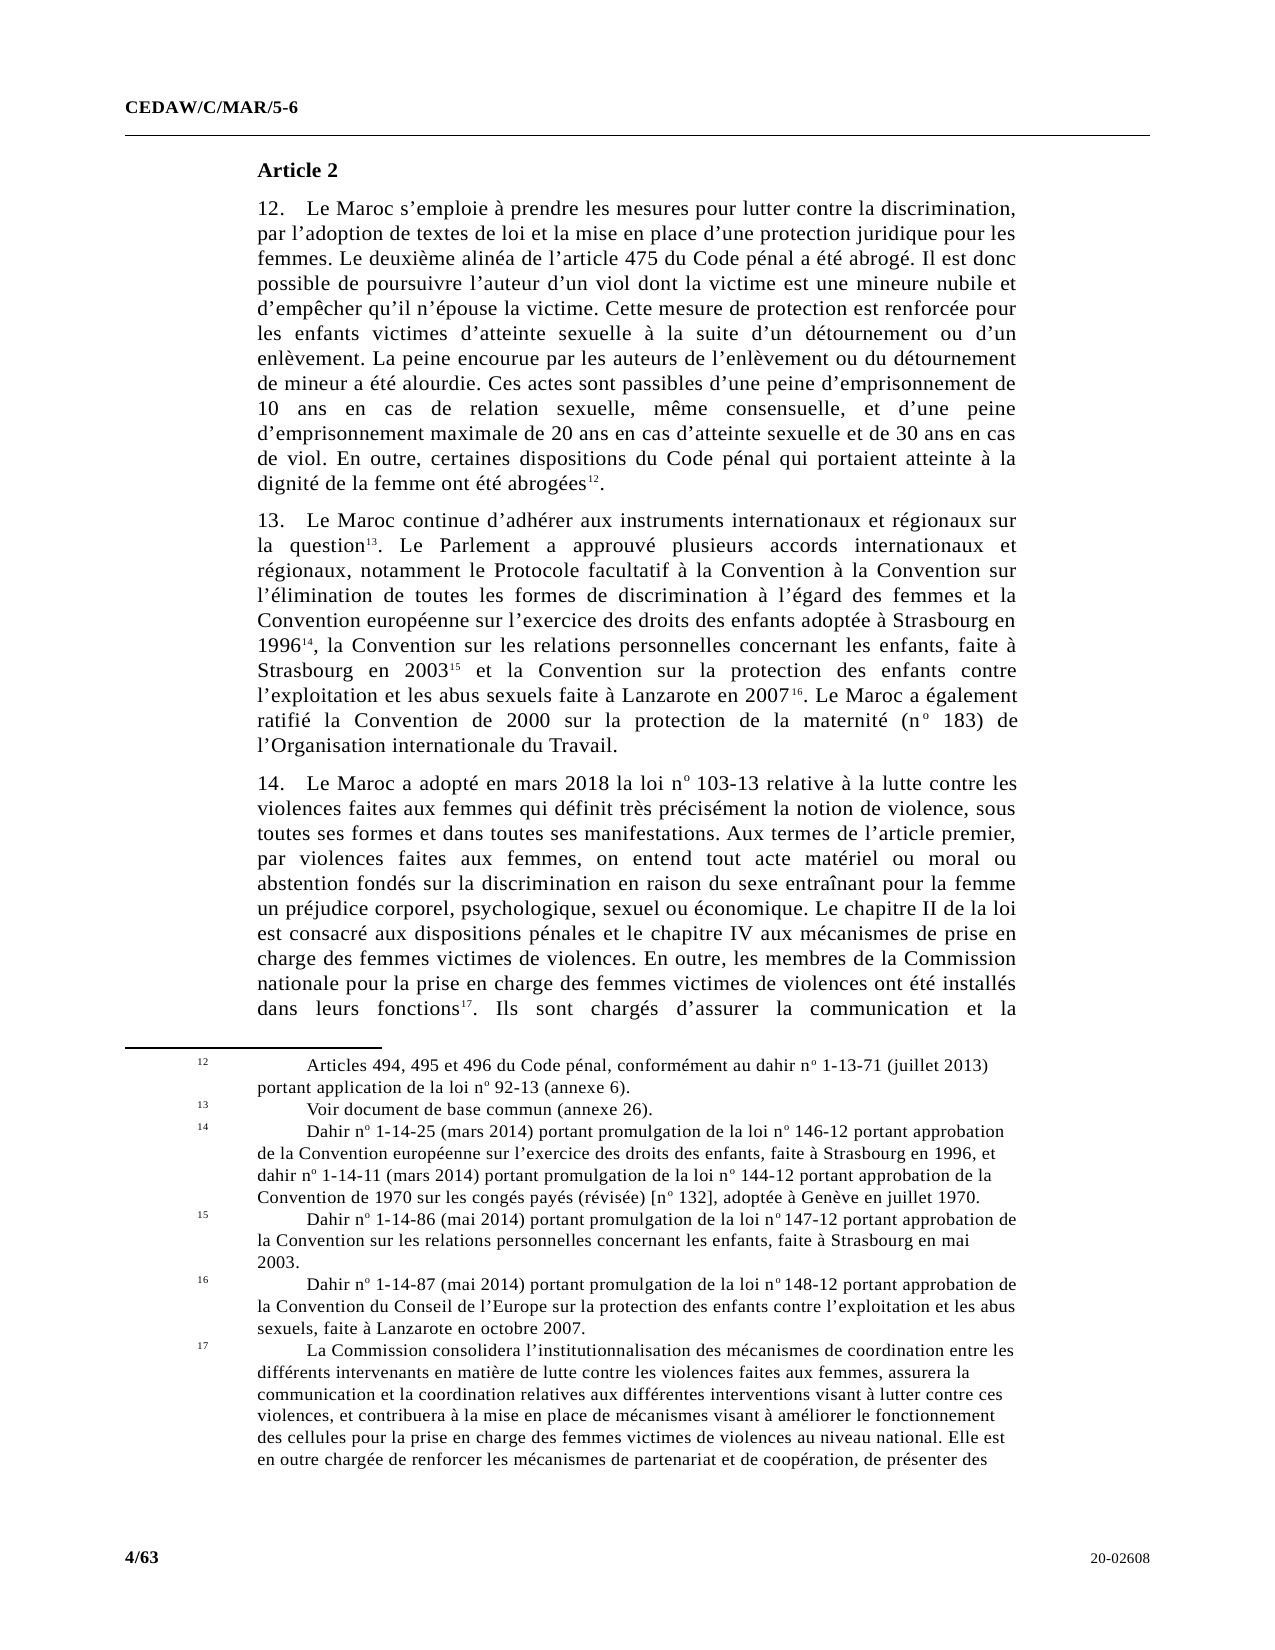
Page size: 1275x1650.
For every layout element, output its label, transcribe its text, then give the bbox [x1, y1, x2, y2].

text Article 2 [125, 157, 1019, 182]
list Le Maroc continue d’adhérer aux instruments internationaux et régionaux sur la question. Le Parlement a approuvé plusieurs accords internationaux et régionaux, notamment le Protocole facultatif à la Convention à la Convention sur l’élimination de toutes les formes de discrimination à l’égard des femmes et la Convention européenne sur l’exercice des droits des enfants adoptée à Strasbourg en 1996, la Convention sur les relations personnelles concernant les enfants, faite à Strasbourg en 2003 et la Convention sur la protection des enfants contre l’exploitation et les abus sexuels faite à Lanzarote en 2007. Le Maroc a également ratifié la Convention de 2000 sur la protection de la maternité (no 183) de l’Organisation internationale du Travail. [257, 507, 1018, 757]
list Le Maroc a adopté en mars 2018 la loi no 103-13 relative à la lutte contre les violences faites aux femmes qui définit très précisément la notion de violence, sous toutes ses formes et dans toutes ses manifestations. Aux termes de l’article premier, par violences faites aux femmes, on entend tout acte matériel ou moral ou abstention fondés sur la discrimination en raison du sexe entraînant pour la femme un préjudice corporel, psychologique, sexuel ou économique. Le chapitre II de la loi est consacré aux dispositions pénales et le chapitre IV aux mécanismes de prise en charge des femmes victimes de violences. En outre, les membres de la Commission nationale pour la prise en charge des femmes victimes de violences ont été installés dans leurs fonctions. Ils sont chargés d’assurer la communication et la coordination, au niveau national, entre les interventions des départements ministériels et des administrations centrales concernés par les violences faites aux femmes ainsi que le suivi de l’action des commissions régionales et locales. [257, 770, 1018, 1020]
list Le Maroc s’emploie à prendre les mesures pour lutter contre la discrimination, par l’adoption de textes de loi et la mise en place d’une protection juridique pour les femmes. Le deuxième alinéa de l’article 475 du Code pénal a été abrogé. Il est donc possible de poursuivre l’auteur d’un viol dont la victime est une mineure nubile et d’empêcher qu’il n’épouse la victime. Cette mesure de protection est renforcée pour les enfants victimes d’atteinte sexuelle à la suite d’un détournement ou d’un enlèvement. La peine encourue par les auteurs de l’enlèvement ou du détournement de mineur a été alourdie. Ces actes sont passibles d’une peine d’emprisonnement de 10 ans en cas de relation sexuelle, même consensuelle, et d’une peine d’emprisonnement maximale de 20 ans en cas d’atteinte sexuelle et de 30 ans en cas de viol. En outre, certaines dispositions du Code pénal qui portaient atteinte à la dignité de la femme ont été abrogées. [257, 195, 1018, 495]
